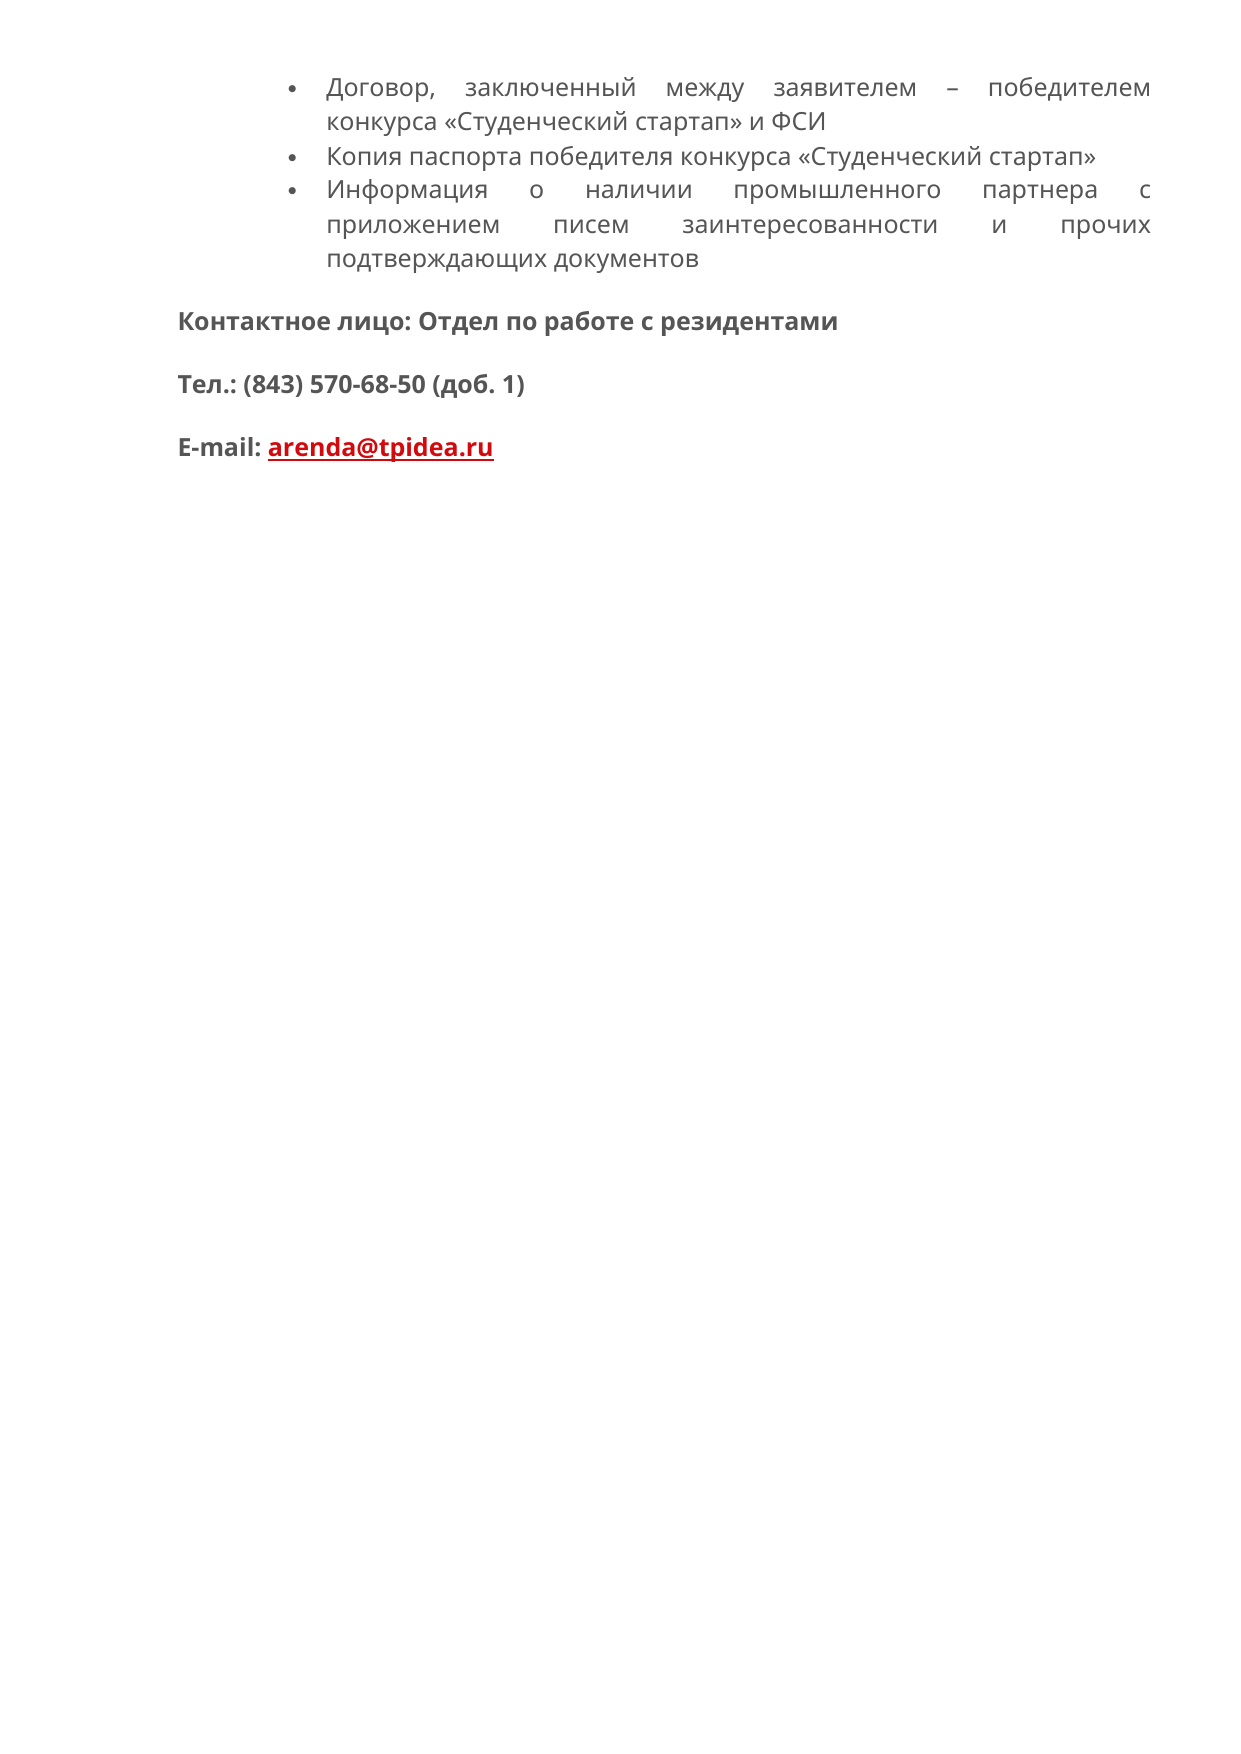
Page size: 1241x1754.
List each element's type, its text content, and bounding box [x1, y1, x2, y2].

text Контактное лицо: Отдел по работе с резидентами [177, 303, 1152, 338]
list Договор, заключенный между заявителем – победителем конкурса «Студенческий стартап» и ФСИ [288, 70, 1152, 138]
list Информация о наличии промышленного партнера с приложением писем заинтересованности и прочих подтверждающих документов [288, 172, 1152, 274]
list Копия паспорта победителя конкурса «Студенческий стартап» [288, 138, 1152, 172]
text Тел.: (843) 570-68-50 (доб. 1) [177, 367, 1152, 401]
text E-mail: arenda@tpidea.ru [177, 430, 1152, 464]
